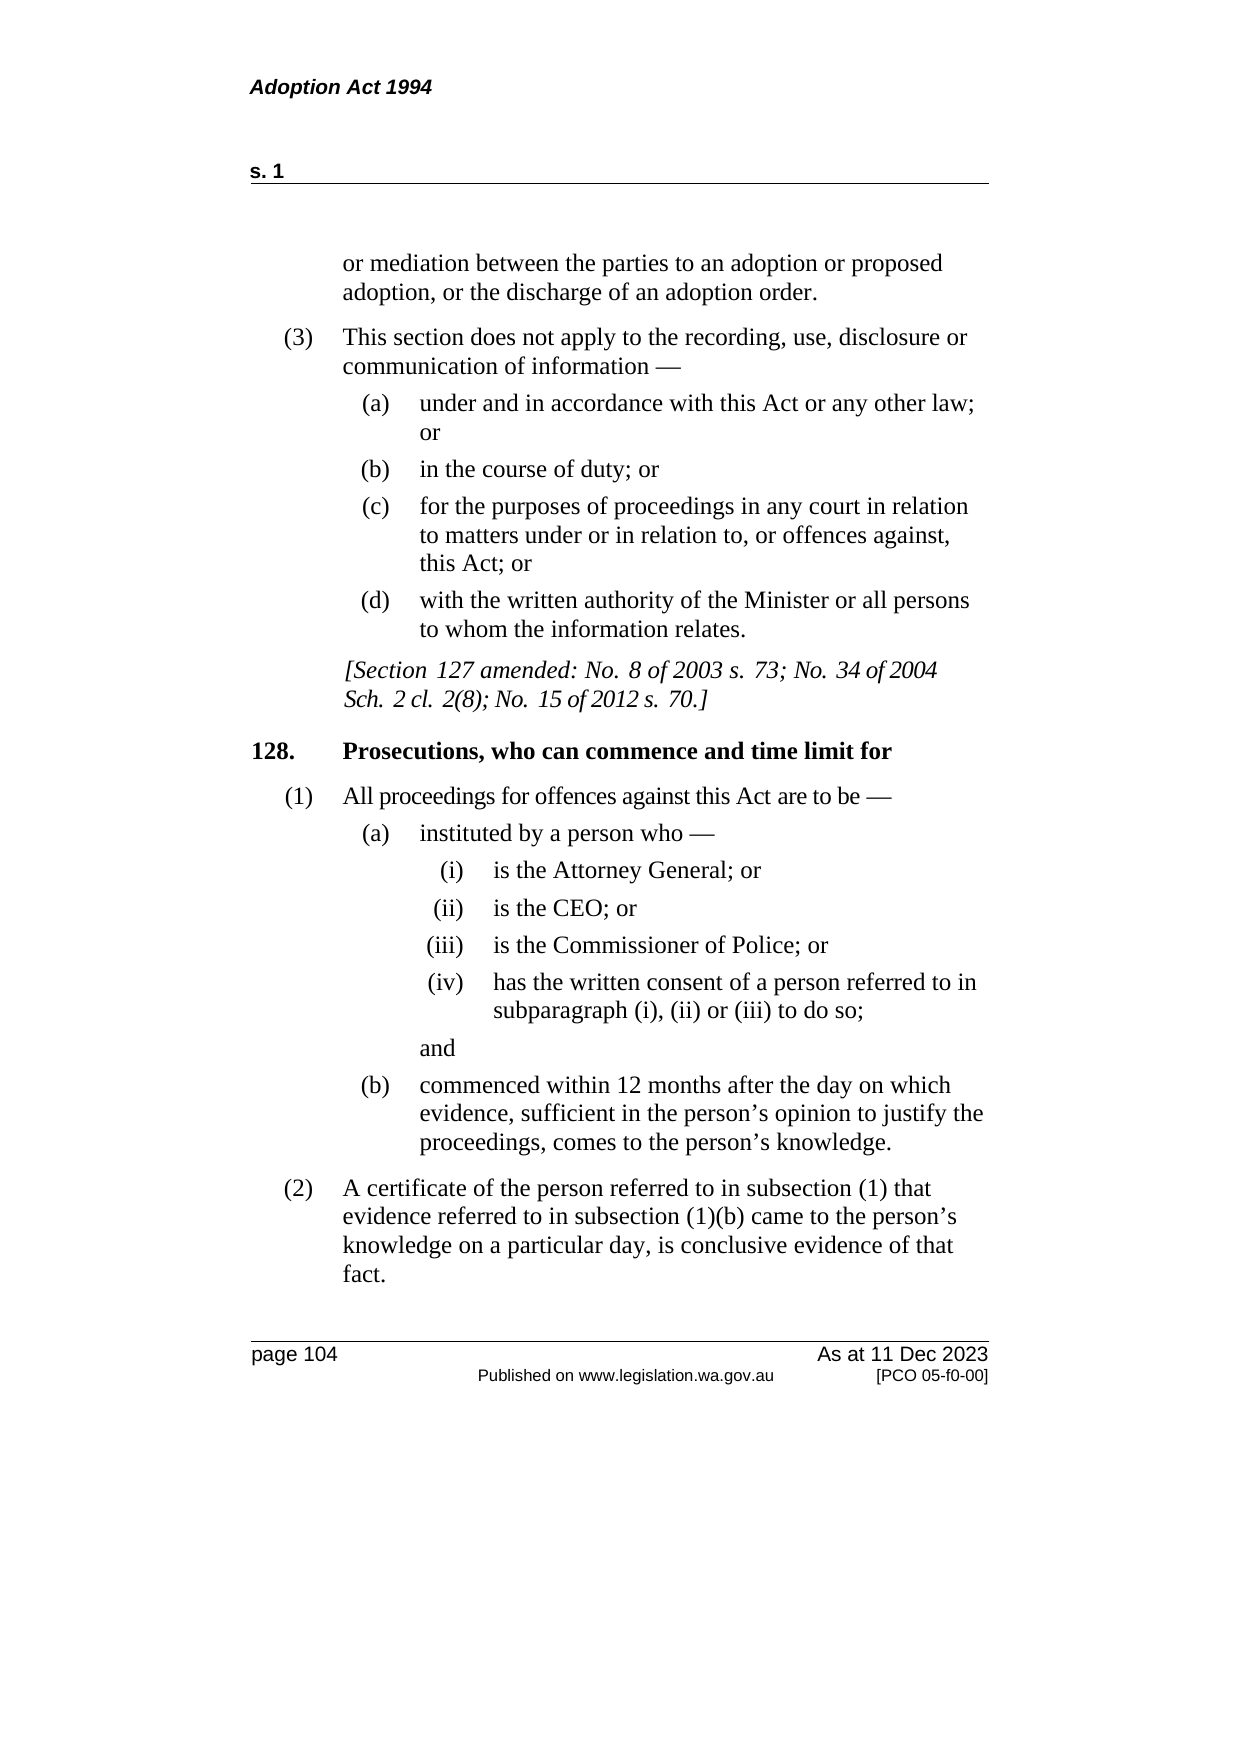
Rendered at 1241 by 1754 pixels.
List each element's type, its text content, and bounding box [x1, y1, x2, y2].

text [251, 248, 989, 306]
text (iii) is the Commissioner of Police; or [251, 930, 989, 958]
text (b) commenced within 12 months after the day on which evidence, sufficient in the person’s opinion to justify the proceedings, comes to the person’s knowledge. [251, 1070, 989, 1156]
text (iv) has the written consent of a person referred to in subparagraph (i), (ii) or (iii) to do so; [251, 967, 989, 1024]
text (ii) is the CEO; or [251, 893, 989, 921]
text (i) is the Attorney General; or [251, 856, 989, 884]
subtitle 128. Prosecutions, who can commence and time limit for [251, 736, 989, 765]
text (d) with the written authority of the Minister or all persons to whom the information relates. [251, 586, 989, 643]
text (c) for the purposes of proceedings in any court in relation to matters under or in relation to, or offences against, this Act; or [251, 491, 989, 577]
text (b) in the course of duty; or [251, 454, 989, 483]
text (1) All proceedings for offences against this Act are to be — [251, 781, 989, 810]
text [Section 127 amended: No. 8 of 2003 s. 73; No. 34 of 2004 Sch. 2 cl. 2(8); No. 15 of 2012 s. 70.] [251, 656, 989, 713]
text (a) under and in accordance with this Act or any other law; or [251, 388, 989, 446]
text (a) instituted by a person who — [251, 818, 989, 847]
text (2) A certificate of the person referred to in subsection (1) that evidence referred to in subsection (1)(b) came to the person’s knowledge on a particular day, is conclusive evidence of that fact. [251, 1173, 989, 1288]
text and [251, 1033, 989, 1061]
text (3) This section does not apply to the recording, use, disclosure or communication of information — [251, 322, 989, 380]
